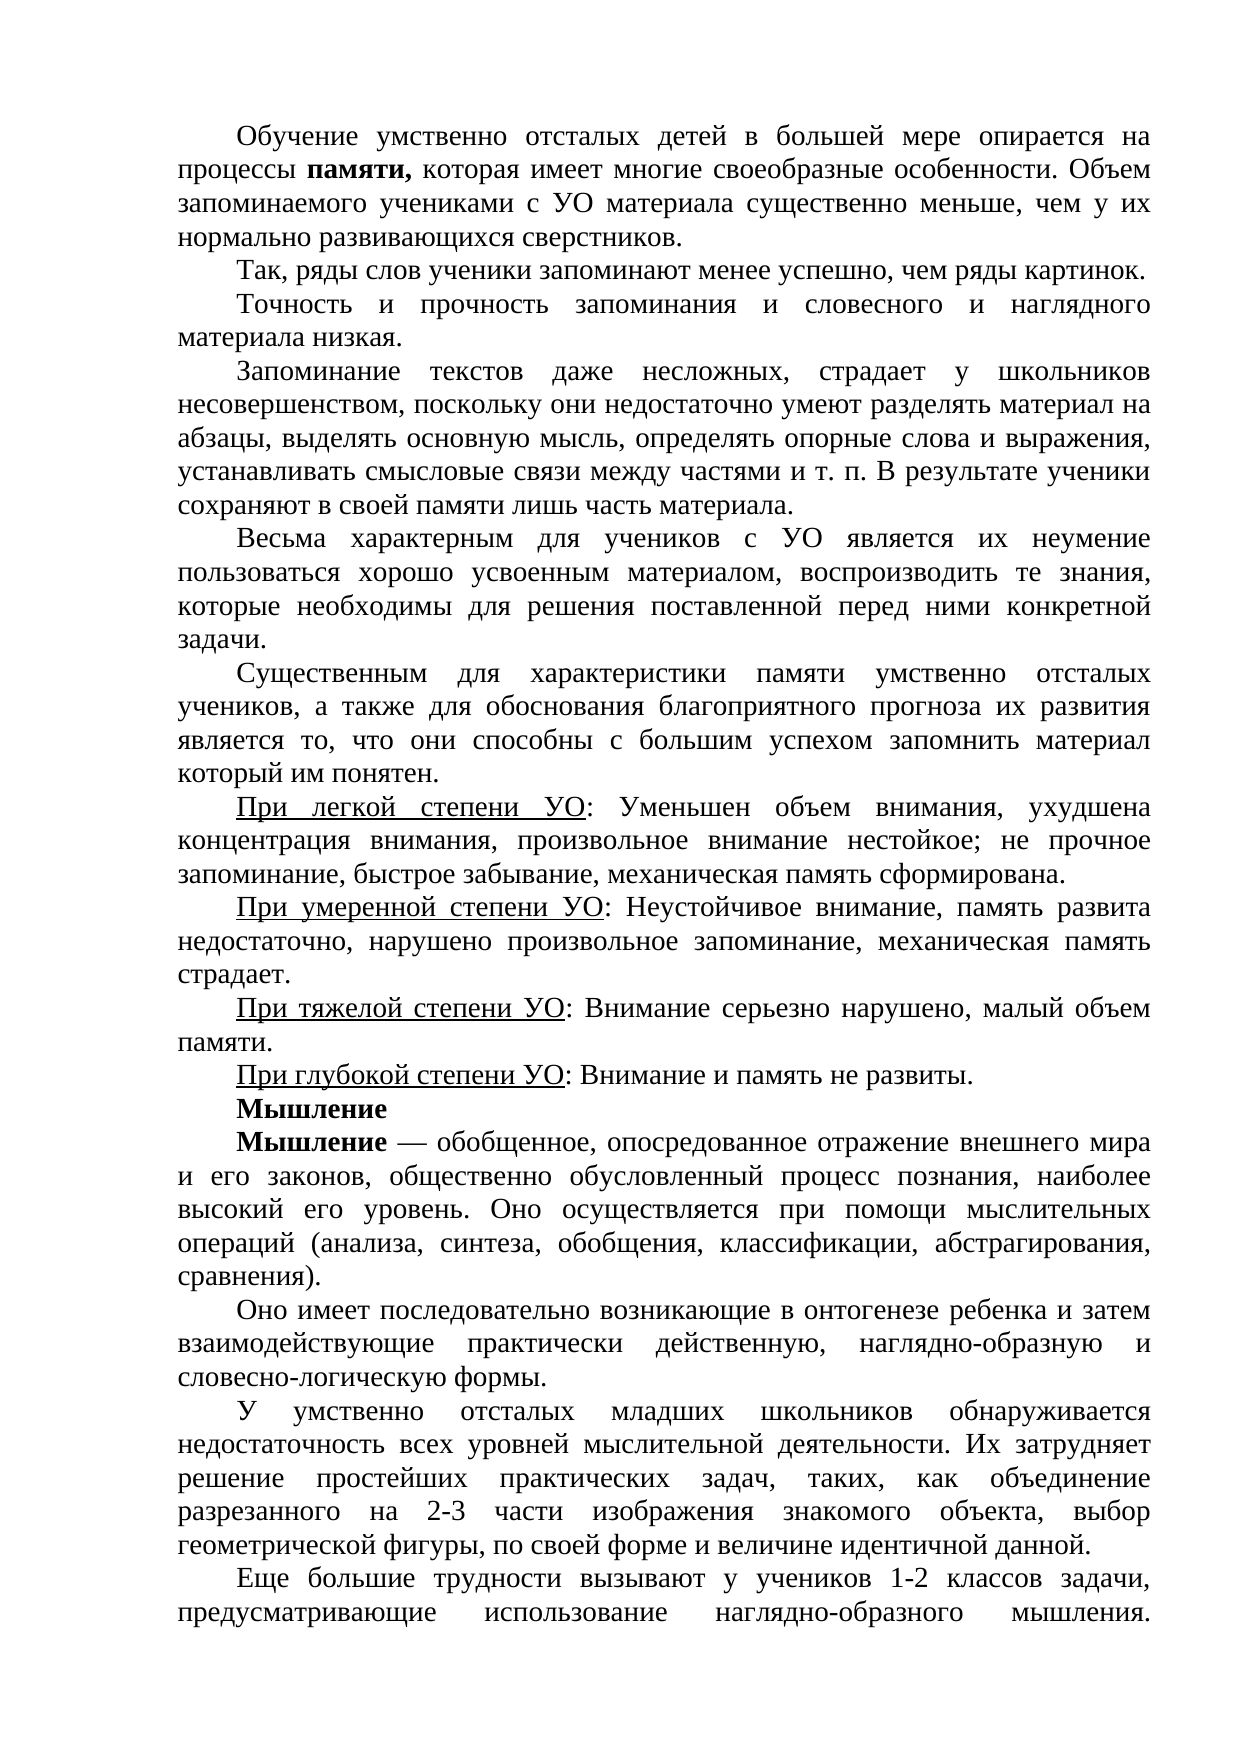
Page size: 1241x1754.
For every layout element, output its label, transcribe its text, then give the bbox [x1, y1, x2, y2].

text Точность и прочность запоминания и словесного и наглядного материала низкая. [177, 286, 1152, 353]
text Обучение умственно отсталых детей в большей мере опирается на процессы памяти, которая имеет многие своеобразные особенности. Объем запоминаемого учениками с УО материала существенно меньше, чем у их нормально развивающихся сверстников. [177, 118, 1152, 252]
text Существенным для характеристики памяти умственно отсталых учеников, а также для обоснования благоприятного прогноза их развития является то, что они способны с большим успехом запомнить материал который им понятен. [177, 655, 1152, 789]
text Так, ряды слов ученики запоминают менее успешно, чем ряды картинок. [177, 252, 1152, 286]
text Запоминание текстов даже несложных, страдает у школьников несовершенством, поскольку они недостаточно умеют разделять материал на абзацы, выделять основную мысль, определять опорные слова и выражения, устанавливать смысловые связи между частями и т. п. В результате ученики сохраняют в своей памяти лишь часть материала. [177, 353, 1152, 521]
text Оно имеет последовательно возникающие в онтогенезе ребенка и затем взаимодействующие практически действенную, наглядно-образную и словесно-логическую формы. [177, 1292, 1152, 1393]
text При легкой степени УО: Уменьшен объем внимания, ухудшена концентрация внимания, произвольное внимание нестойкое; не прочное запоминание, быстрое забывание, механическая память сформирована. [177, 789, 1152, 889]
text Весьма характерным для учеников с УО является их неумение пользоваться хорошо усвоенным материалом, воспроизводить те знания, которые необходимы для решения поставленной перед ними конкретной задачи. [177, 521, 1152, 655]
text При умеренной степени УО: Неустойчивое внимание, память развита недостаточно, нарушено произвольное запоминание, механическая память страдает. [177, 889, 1152, 990]
text Мышление — обобщенное, опосредованное отражение внешнего мира и его законов, общественно обусловленный процесс познания, наиболее высокий его уровень. Оно осуществляется при помощи мыслительных операций (анализа, синтеза, обобщения, классификации, абстрагирования, сравнения). [177, 1124, 1152, 1292]
text При тяжелой степени УО: Внимание серьезно нарушено, малый объем памяти. [177, 990, 1152, 1057]
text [177, 1560, 1152, 1627]
text Мышление [177, 1091, 1152, 1124]
text У умственно отсталых младших школьников обнаруживается недостаточность всех уровней мыслительной деятельности. Их затрудняет решение простейших практических задач, таких, как объединение разрезанного на 2-3 части изображения знакомого объекта, выбор геометрической фигуры, по своей форме и величине идентичной данной. [177, 1393, 1152, 1560]
text При глубокой степени УО: Внимание и память не развиты. [177, 1057, 1152, 1091]
